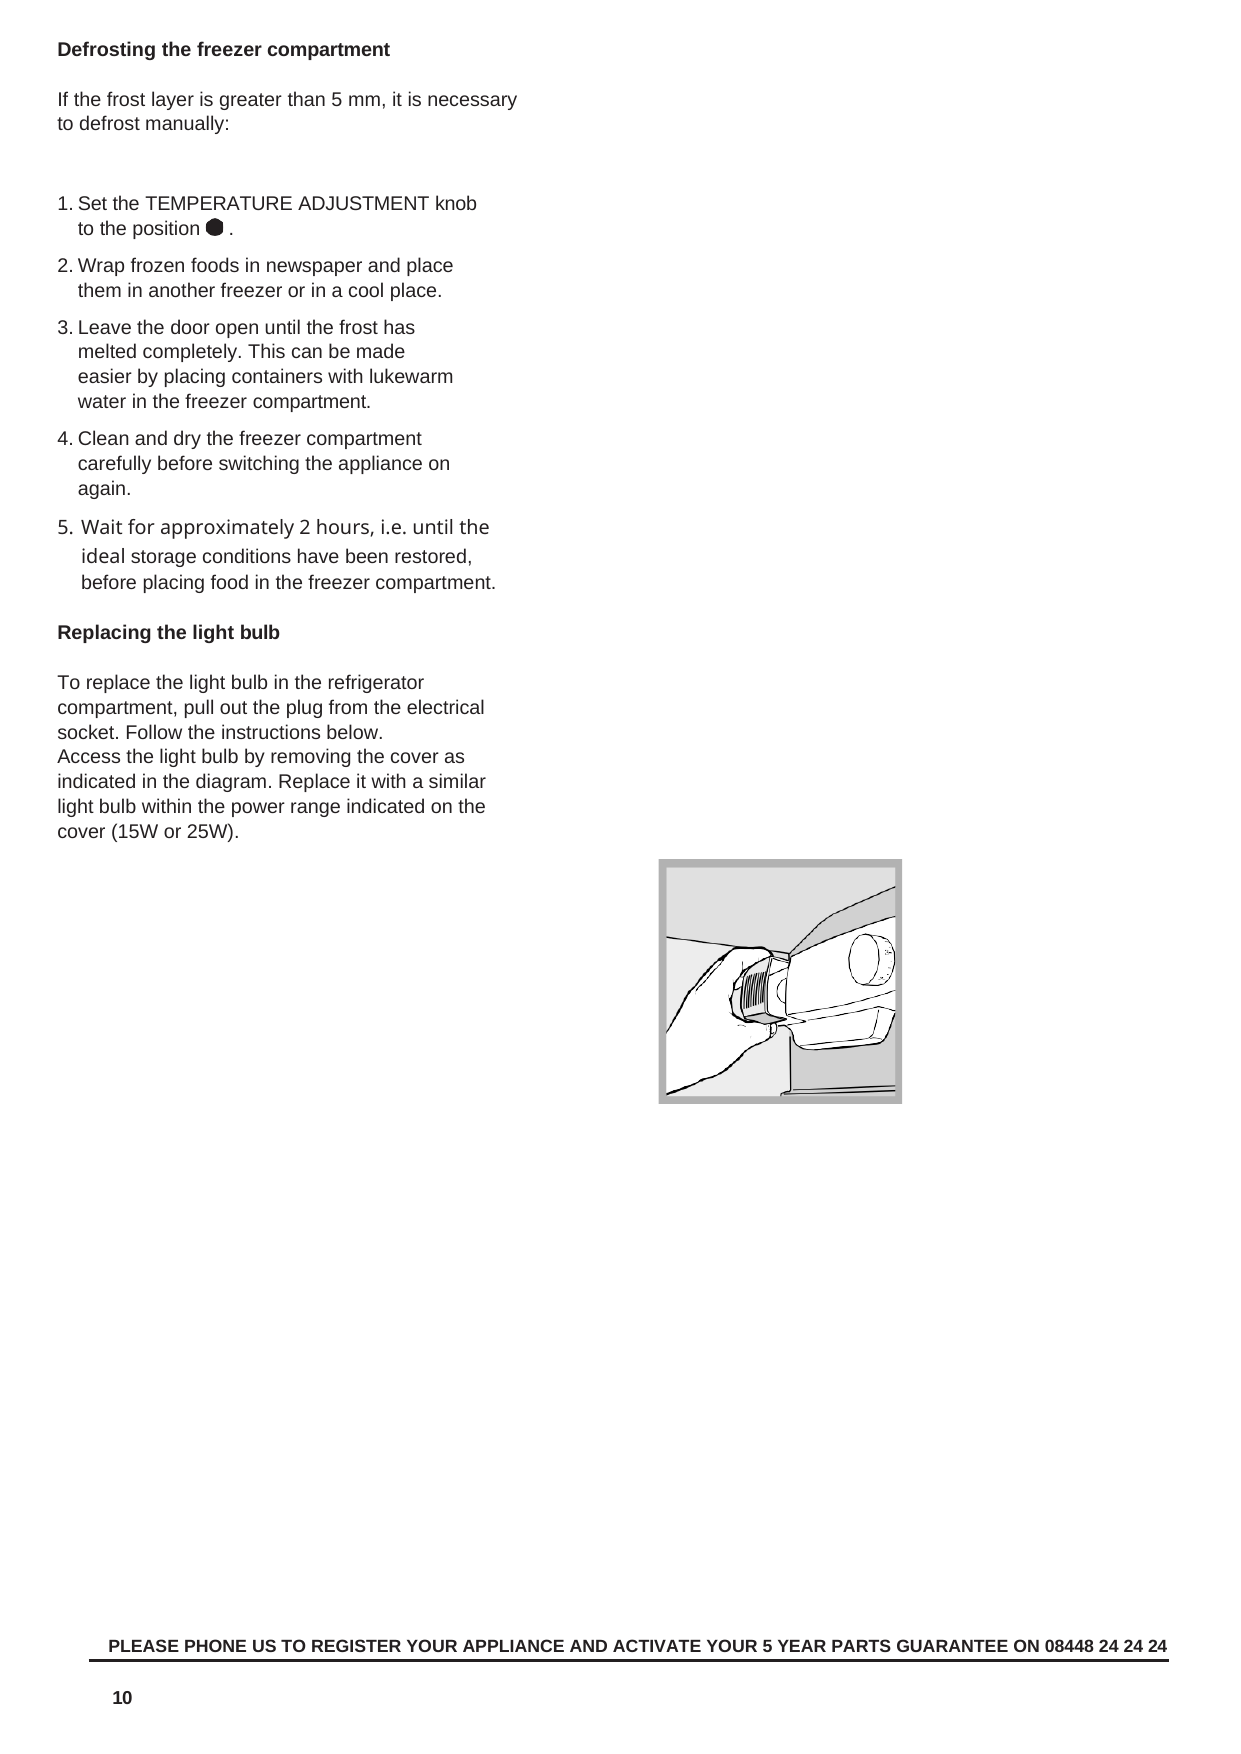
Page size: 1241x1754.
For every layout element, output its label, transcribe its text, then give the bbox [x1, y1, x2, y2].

list Wrap frozen foods in newspaper and place them in another freezer or in a cool place. [57, 254, 489, 302]
picture [205, 218, 224, 236]
list Set the TEMPERATURE ADJUSTMENT knob to the position . [57, 192, 483, 240]
text If the frost layer is greater than 5 mm, it is necessary to defrost manually: [57, 87, 521, 135]
list Clean and dry the freezer compartment carefully before switching the appliance on again. [57, 427, 465, 499]
picture [658, 859, 903, 1104]
text Access the light bulb by removing the cover as indicated in the diagram. Replace it with a similar light bulb within the power range indicated on the cover (15W or 25W). [57, 745, 521, 843]
text To replace the light bulb in the refrigerator compartment, pull out the plug from the electrical socket. Follow the instructions below. [57, 671, 521, 743]
text Defrosting the freezer compartment [57, 37, 597, 60]
text Replacing the light bulb [57, 621, 597, 643]
list Leave the door open until the frost has melted completely. This can be made easier by placing containers with lukewarm water in the freezer compartment. [57, 316, 462, 413]
list Wait for approximately 2 hours, i.e. until the ideal storage conditions have been restored, before placing food in the freezer compartment. [57, 513, 521, 594]
